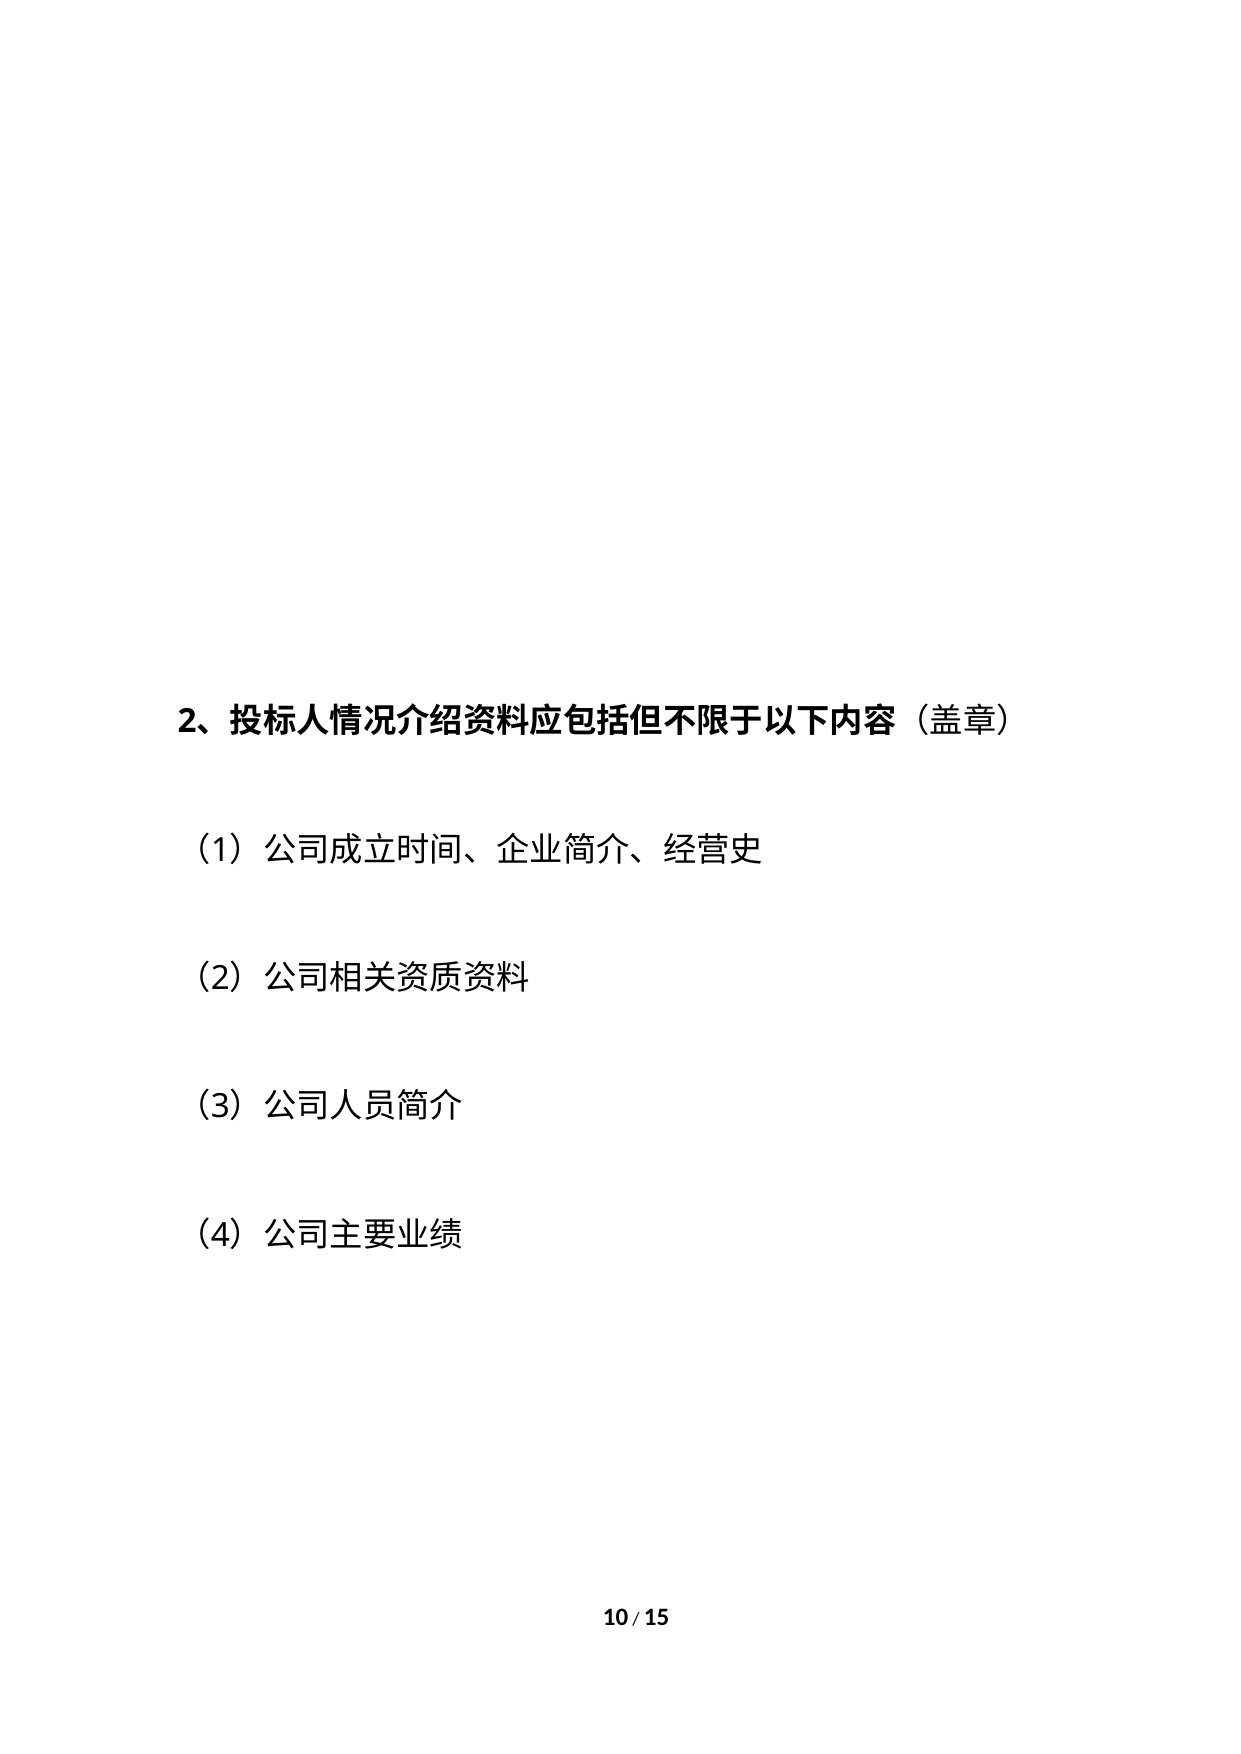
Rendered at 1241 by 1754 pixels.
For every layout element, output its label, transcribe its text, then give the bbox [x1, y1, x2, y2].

text （2）公司相关资质资料 [177, 936, 1090, 1015]
text （4）公司主要业绩 [177, 1192, 1090, 1271]
text 2、投标人情况介绍资料应包括但不限于以下内容（盖章） [177, 679, 1090, 758]
text （3）公司人员简介 [177, 1064, 1090, 1143]
text （1）公司成立时间、企业简介、经营史 [177, 807, 1090, 886]
